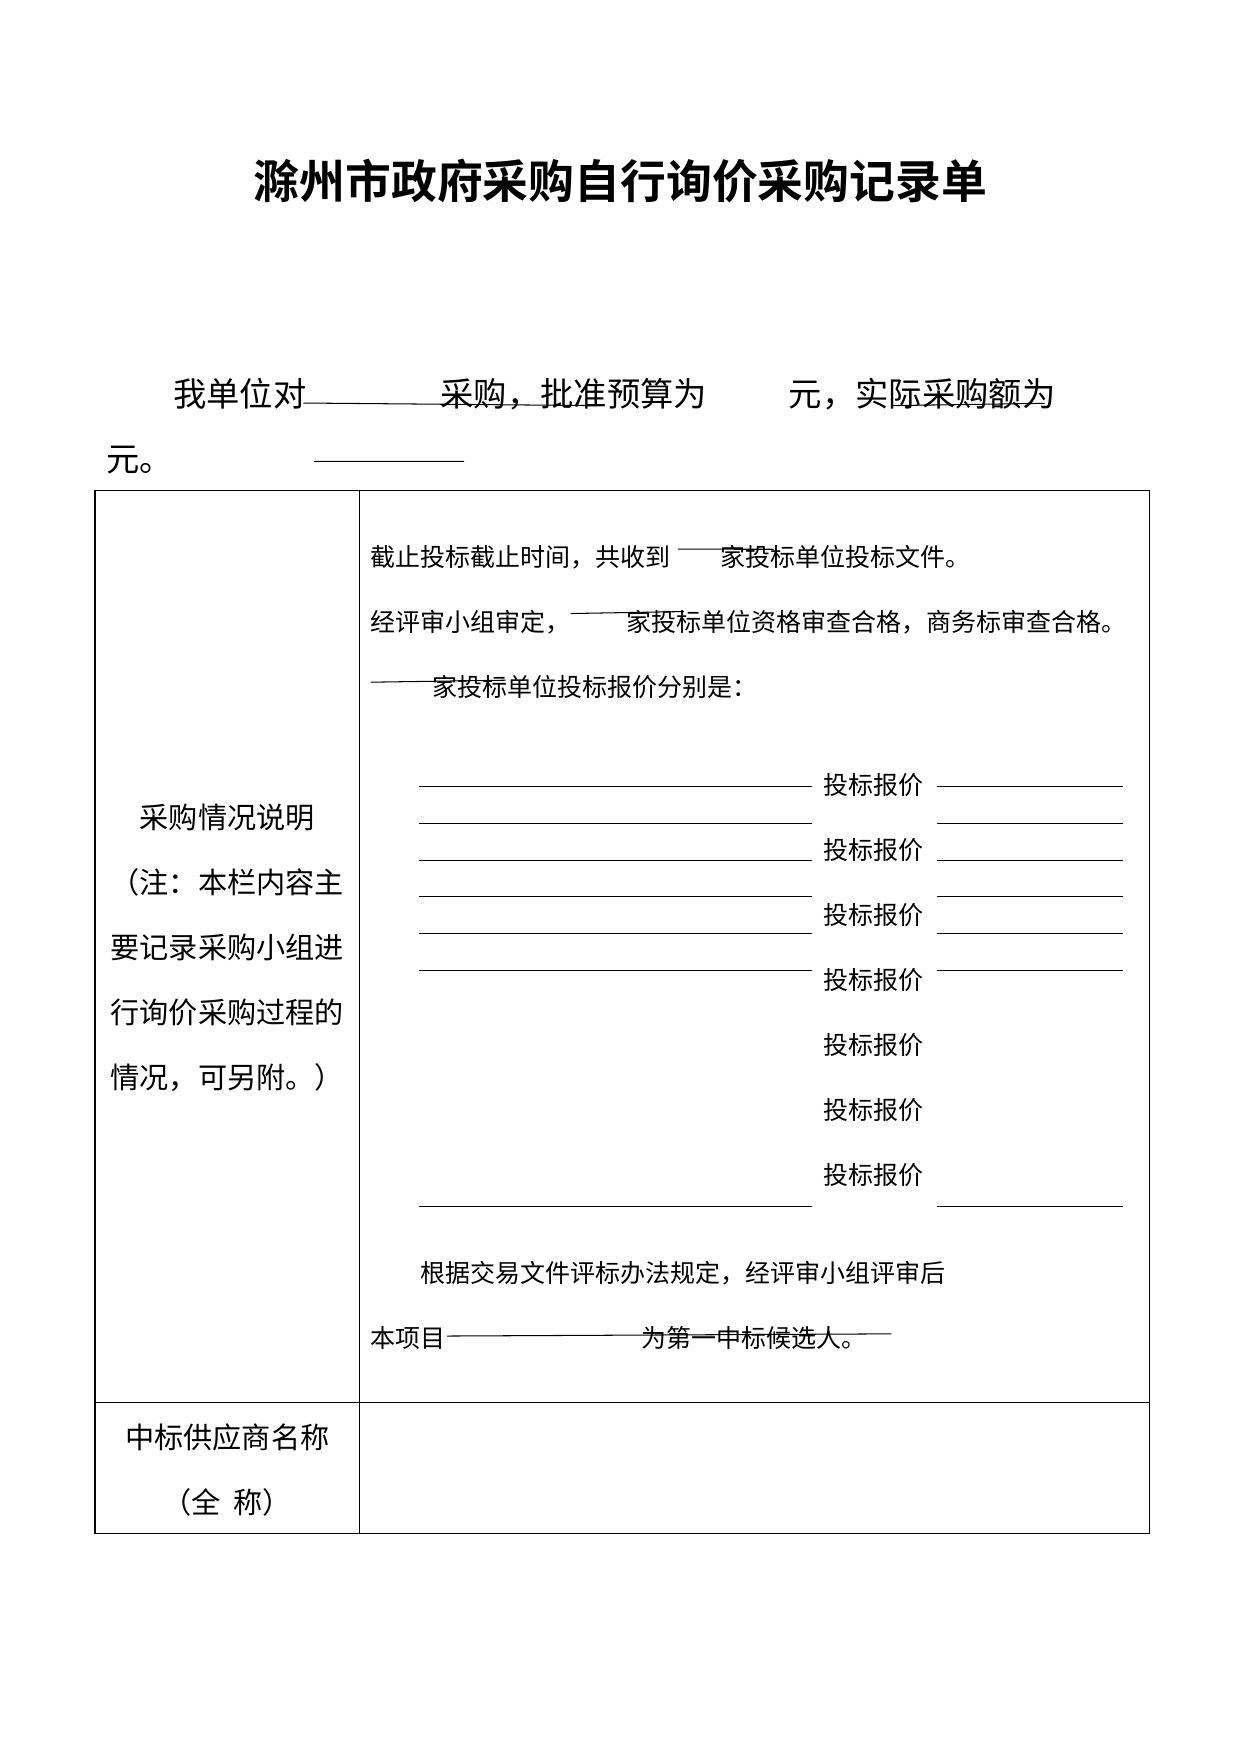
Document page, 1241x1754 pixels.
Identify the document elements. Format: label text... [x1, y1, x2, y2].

table_cell 中标供应商名称（全 称） [96, 1403, 359, 1533]
list 我单位对 采购，批准预算为 元，实际采购额为 元。 [106, 360, 1134, 490]
table_header 截止投标截止时间，共收到 家投标单位投标文件。 经评审小组审定， 家投标单位资格审查合格，商务标审查合格。 家投标单位投标报价分别是： 根据交易文件评标办法规定，经评审小组评审后 本项目 为第一中标候选人。 [360, 491, 1149, 1402]
list 滁州市政府采购自行询价采购记录单 [106, 129, 1134, 227]
table_header 采购情况说明（注：本栏内容主要记录采购小组进行询价采购过程的情况，可另附。） [96, 491, 359, 1402]
table_cell [360, 1403, 1149, 1533]
